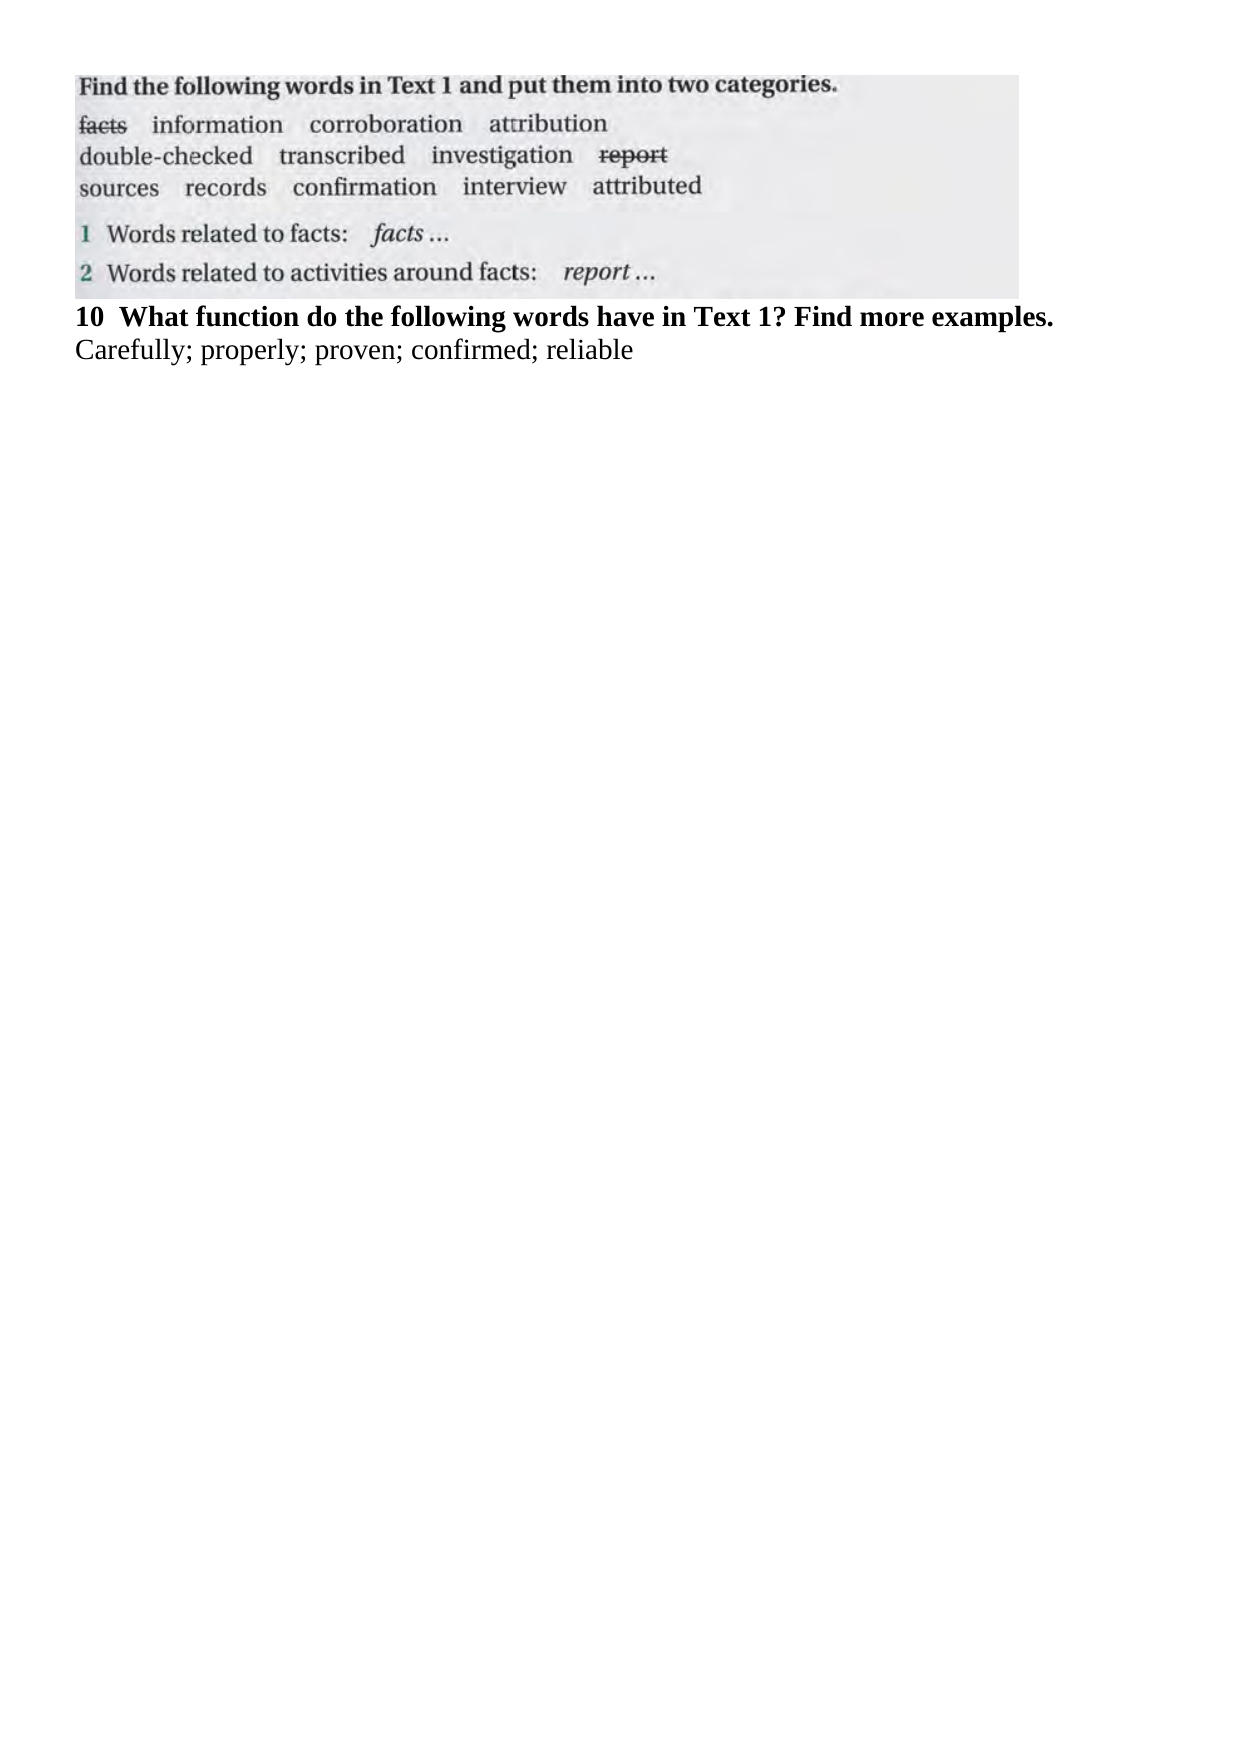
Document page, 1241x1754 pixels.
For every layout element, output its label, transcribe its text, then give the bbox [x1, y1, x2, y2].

text 10 What function do the following words have in Text 1? Find more examples. [75, 299, 1165, 332]
text Carefully; properly; proven; confirmed; reliable [75, 332, 1165, 366]
